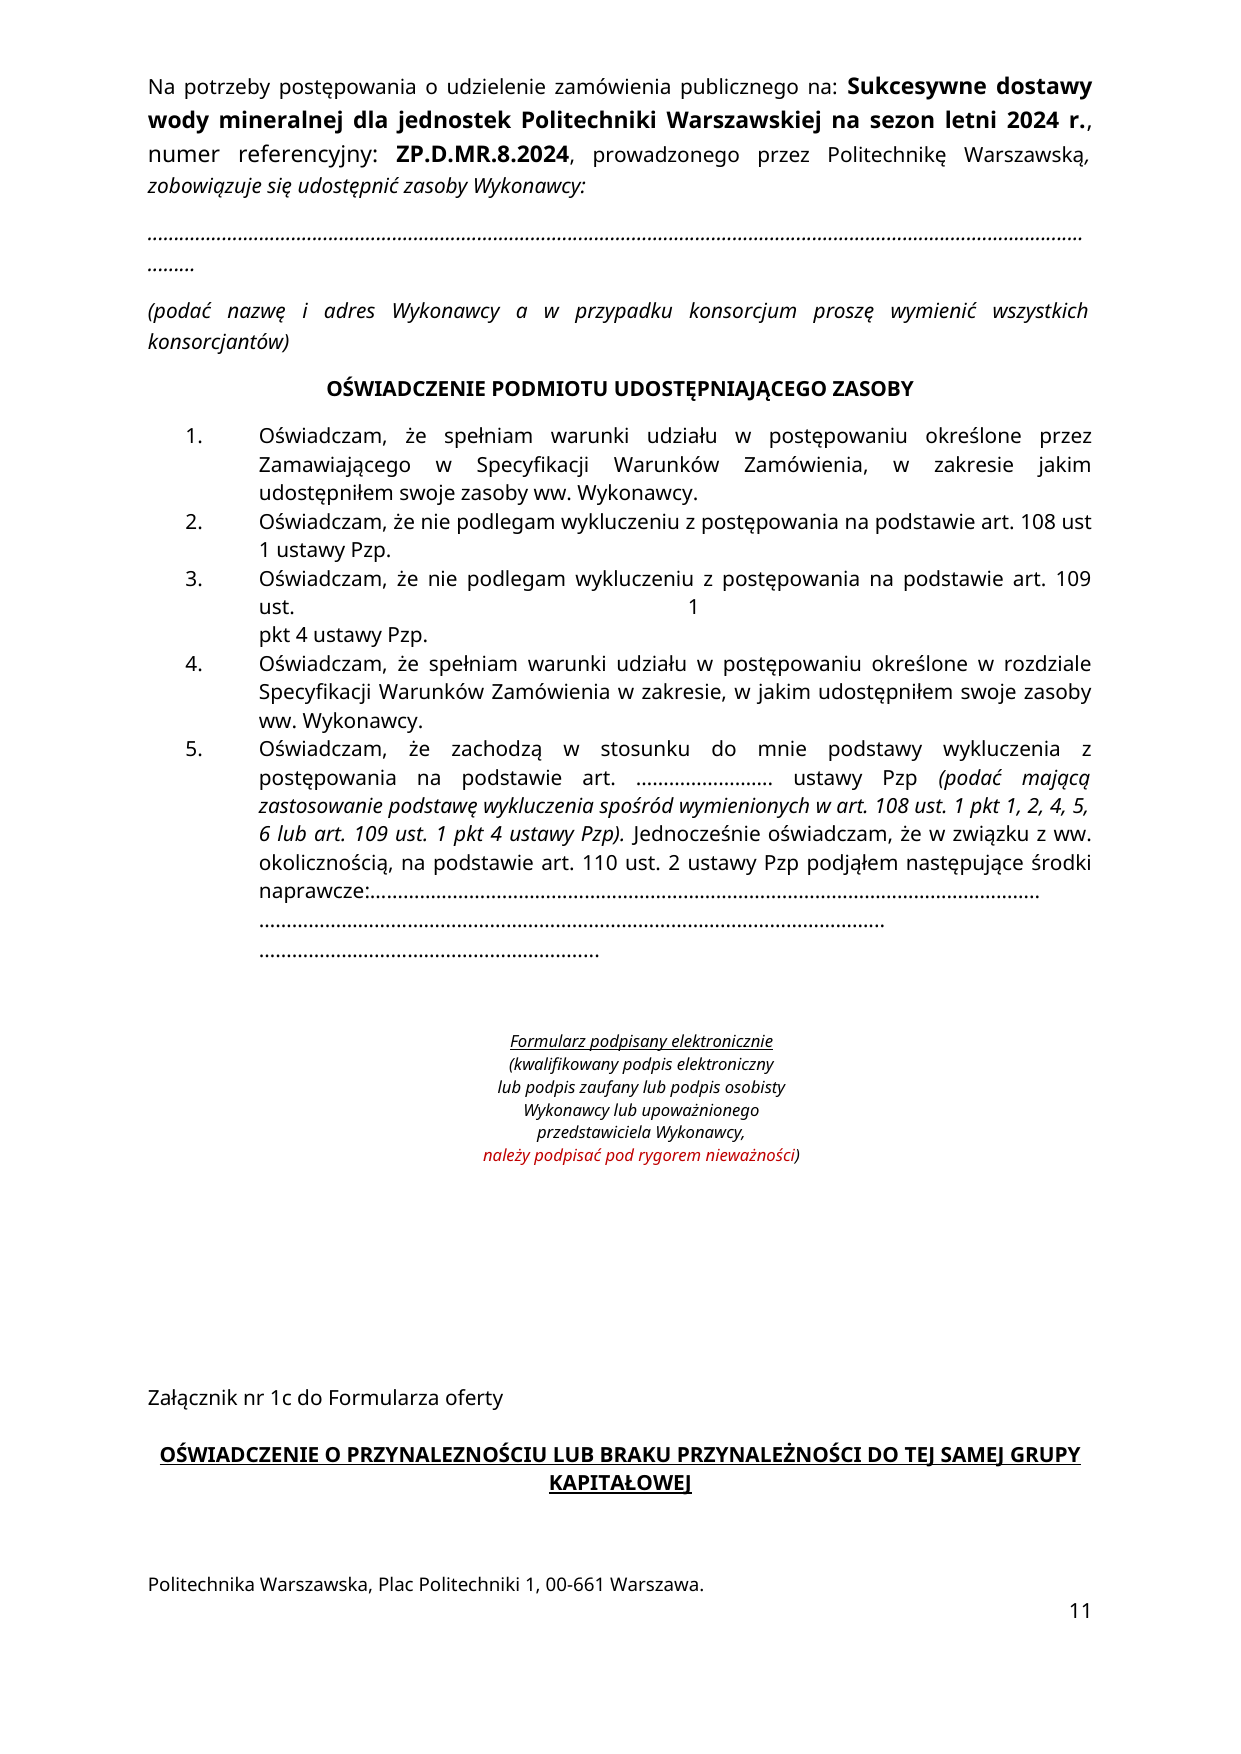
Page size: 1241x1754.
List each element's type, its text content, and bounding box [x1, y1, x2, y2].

text lub podpis zaufany lub podpis osobisty [192, 1076, 1092, 1098]
list Oświadczam, że zachodzą w stosunku do mnie podstawy wykluczenia z postępowania na podstawie art. ……………………. ustawy Pzp (podać mającą zastosowanie podstawę wykluczenia spośród wymienionych w art. 108 ust. 1 pkt 1, 2, 4, 5, 6 lub art. 109 ust. 1 pkt 4 ustawy Pzp). Jednocześnie oświadczam, że w związku z ww. okolicznością, na podstawie art. 110 ust. 2 ustawy Pzp podjąłem następujące środki naprawcze:………………………………………………………………………………………………………….. [185, 734, 1092, 905]
text przedstawiciela Wykonawcy, [192, 1121, 1092, 1144]
text Wykonawcy lub upoważnionego [192, 1098, 1092, 1121]
text OŚWIADCZENIE PODMIOTU UDOSTĘPNIAJĄCEGO ZASOBY [148, 374, 1092, 403]
text (kwalifikowany podpis elektroniczny [192, 1053, 1092, 1076]
list Oświadczam, że spełniam warunki udziału w postępowaniu określone przez Zamawiającego w Specyfikacji Warunków Zamówienia, w zakresie jakim udostępniłem swoje zasoby ww. Wykonawcy. [185, 421, 1092, 507]
list Oświadczam, że nie podlegam wykluczeniu z postępowania na podstawie art. 109 ust. 1 pkt 4 ustawy Pzp. [185, 564, 1092, 649]
text Formularz podpisany elektronicznie [192, 1030, 1092, 1053]
text Na potrzeby postępowania o udzielenie zamówienia publicznego na: Sukcesywne dostawy wody mineralnej dla jednostek Politechniki Warszawskiej na sezon letni 2024 r., numer referencyjny: ZP.D.MR.8.2024, prowadzonego przez Politechnikę Warszawską, zobowiązuje się udostępnić zasoby Wykonawcy: [148, 70, 1092, 199]
text należy podpisać pod rygorem nieważności) [192, 1144, 1092, 1166]
list Oświadczam, że spełniam warunki udziału w postępowaniu określone w rozdziale Specyfikacji Warunków Zamówienia w zakresie, w jakim udostępniłem swoje zasoby ww. Wykonawcy. [185, 649, 1092, 734]
text ......................................................................................................................................................................................... [148, 218, 1092, 277]
text OŚWIADCZENIE O Przynaleznościu lub braku przynależności do tej samej grupy kapitałowej [148, 1440, 1092, 1497]
text (podać nazwę i adres Wykonawcy a w przypadku konsorcjum proszę wymienić wszystkich konsorcjantów) [148, 296, 1092, 355]
list Oświadczam, że nie podlegam wykluczeniu z postępowania na podstawie art. 108 ust 1 ustawy Pzp. [185, 507, 1092, 564]
text Załącznik nr 1c do Formularza oferty [148, 1383, 1092, 1411]
text …………………………………………………………………………………………………...…………………………………………………..... [259, 905, 1092, 964]
